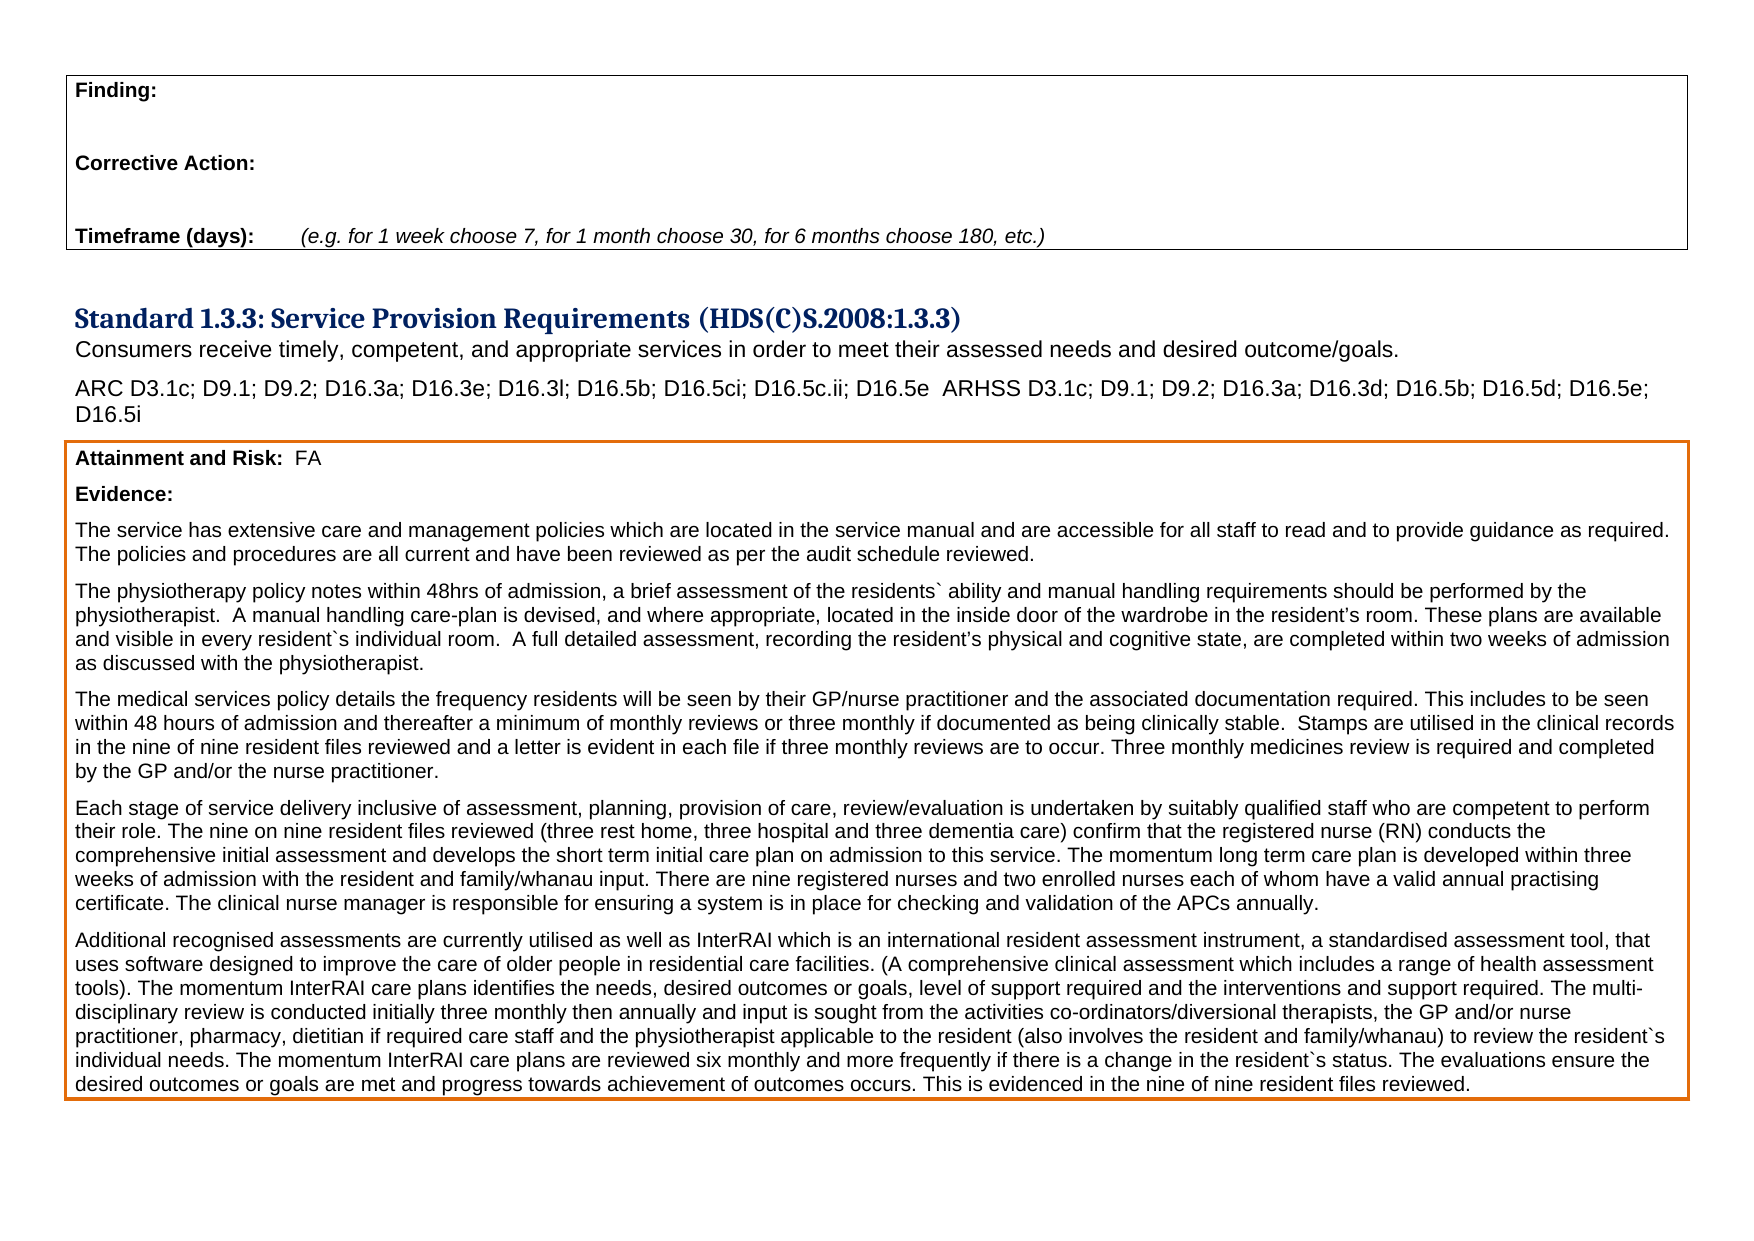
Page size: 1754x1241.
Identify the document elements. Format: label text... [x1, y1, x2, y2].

text Additional recognised assessments are currently utilised as well as InterRAI which is an international resident assessment instrument, a standardised assessment tool, that uses software designed to improve the care of older people in residential care facilities. (A comprehensive clinical assessment which includes a range of health assessment tools). The momentum InterRAI care plans identifies the needs, desired outcomes or goals, level of support required and the interventions and support required. The multi-disciplinary review is conducted initially three monthly then annually and input is sought from the activities co-ordinators/diversional therapists, the GP and/or nurse practitioner, pharmacy, dietitian if required care staff and the physiotherapist applicable to the resident (also involves the resident and family/whanau) to review the resident`s individual needs. The momentum InterRAI care plans are reviewed six monthly and more frequently if there is a change in the resident`s status. The evaluations ensure the desired outcomes or goals are met and progress towards achievement of outcomes occurs. This is evidenced in the nine of nine resident files reviewed. [67, 922, 1687, 1097]
text The service has extensive care and management policies which are located in the service manual and are accessible for all staff to read and to provide guidance as required. The policies and procedures are all current and have been reviewed as per the audit schedule reviewed. [67, 513, 1687, 566]
text ARC D3.1c; D9.1; D9.2; D16.3a; D16.3e; D16.3l; D16.5b; D16.5ci; D16.5c.ii; D16.5e ARHSS D3.1c; D9.1; D9.2; D16.3a; D16.3d; D16.5b; D16.5d; D16.5e; D16.5i [75, 375, 1679, 428]
text Evidence: [67, 477, 1687, 506]
text Finding: [67, 76, 1687, 102]
text Corrective Action: [67, 148, 1687, 174]
text The physiotherapy policy notes within 48hrs of admission, a brief assessment of the residents` ability and manual handling requirements should be performed by the physiotherapist. A manual handling care-plan is devised, and where appropriate, located in the inside door of the wardrobe in the resident’s room. These plans are available and visible in every resident`s individual room. A full detailed assessment, recording the resident’s physical and cognitive state, are completed within two weeks of admission as discussed with the physiotherapist. [67, 573, 1687, 674]
text Timeframe (days): (e.g. for 1 week choose 7, for 1 month choose 30, for 6 months choose 180, etc.) [67, 221, 1687, 249]
text Attainment and Risk: FA [67, 443, 1687, 469]
text Consumers receive timely, competent, and appropriate services in order to meet their assessed needs and desired outcome/goals. [75, 336, 1679, 362]
text The medical services policy details the frequency residents will be seen by their GP/nurse practitioner and the associated documentation required. This includes to be seen within 48 hours of admission and thereafter a minimum of monthly reviews or three monthly if documented as being clinically stable. Stamps are utilised in the clinical records in the nine of nine resident files reviewed and a letter is evident in each file if three monthly reviews are to occur. Three monthly medicines review is required and completed by the GP and/or the nurse practitioner. [67, 682, 1687, 783]
text Each stage of service delivery inclusive of assessment, planning, provision of care, review/evaluation is undertaken by suitably qualified staff who are competent to perform their role. The nine on nine resident files reviewed (three rest home, three hospital and three dementia care) confirm that the registered nurse (RN) conducts the comprehensive initial assessment and develops the short term initial care plan on admission to this service. The momentum long term care plan is developed within three weeks of admission with the resident and family/whanau input. There are nine registered nurses and two enrolled nurses each of whom have a valid annual practising certificate. The clinical nurse manager is responsible for ensuring a system is in place for checking and validation of the APCs annually. [67, 790, 1687, 915]
subtitle Standard 1.3.3: Service Provision Requirements (HDS(C)S.2008:1.3.3) [75, 302, 1679, 336]
